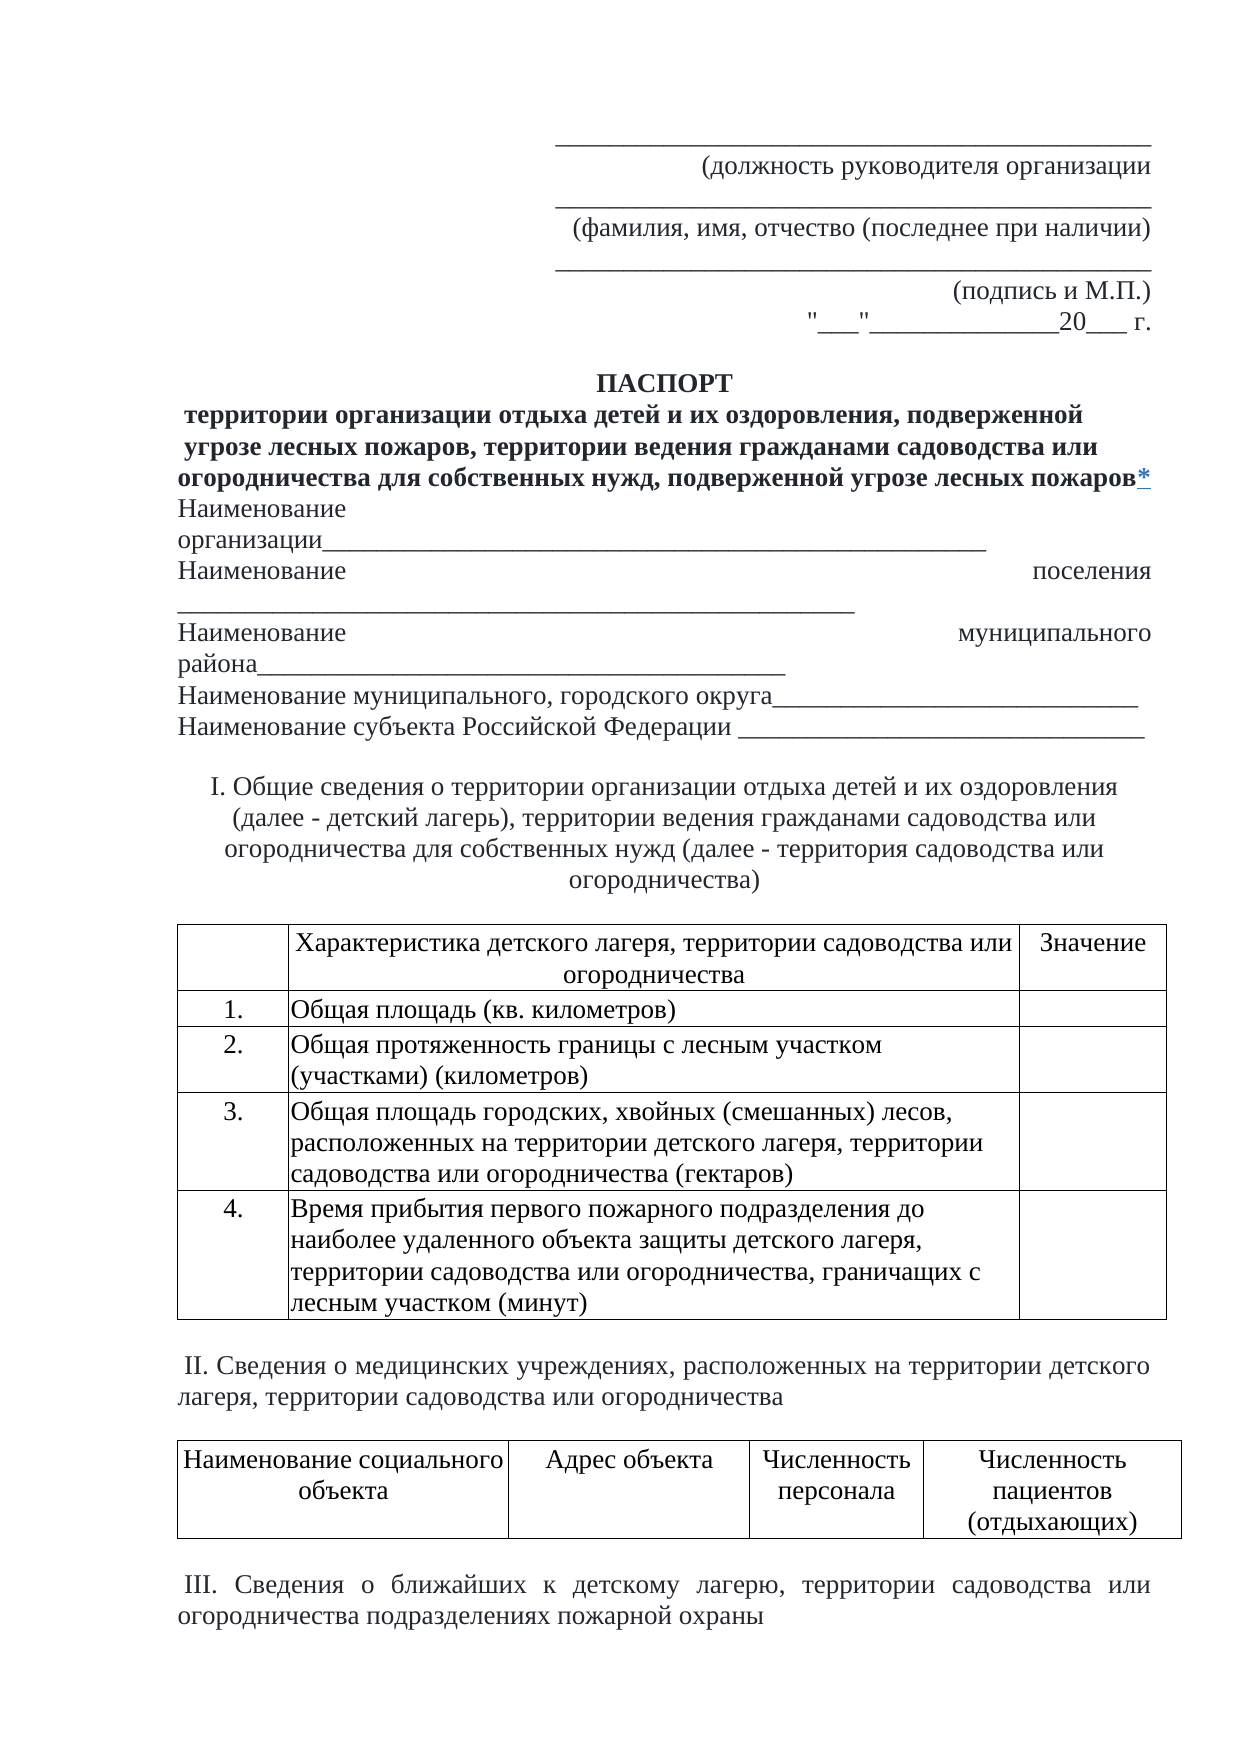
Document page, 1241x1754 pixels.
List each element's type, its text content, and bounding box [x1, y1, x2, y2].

text I. Общие сведения о территории организации отдыха детей и их оздоровления (далее - детский лагерь), территории ведения гражданами садоводства или огородничества для собственных нужд (далее - территория садоводства или огородничества) [177, 770, 1152, 895]
table_cell [1020, 1191, 1166, 1318]
table_cell 4. [178, 1191, 288, 1318]
table_cell 2. [178, 1027, 288, 1092]
text ____________________________________________ [177, 118, 1152, 149]
text ПАСПОРТ [177, 367, 1152, 398]
text Наименование поселения __________________________________________________ [177, 554, 1152, 616]
table_header [178, 925, 288, 990]
text угрозе лесных пожаров, территории ведения гражданами садоводства или [177, 429, 1152, 461]
table_header Численность персонала [750, 1441, 923, 1538]
table_cell [1020, 1027, 1166, 1092]
text (фамилия, имя, отчество (последнее при наличии) [177, 212, 1152, 243]
text "___"______________20___ г. [177, 305, 1152, 336]
text огородничества для собственных нужд, подверженной угрозе лесных пожаров* [177, 461, 1152, 492]
text III. Сведения о ближайших к детскому лагерю, территории садоводства или огородничества подразделениях пожарной охраны [177, 1568, 1152, 1630]
text (подпись и М.П.) [177, 274, 1152, 305]
table_cell 1. [178, 991, 288, 1026]
text территории организации отдыха детей и их оздоровления, подверженной [177, 398, 1152, 429]
table_cell Общая площадь городских, хвойных (смешанных) лесов, расположенных на территории детского лагеря, территории садоводства или огородничества (гектаров) [289, 1093, 1019, 1190]
text Наименование субъекта Российской Федерации ______________________________ [177, 710, 1152, 741]
table_header Численность пациентов (отдыхающих) [924, 1441, 1181, 1538]
text (должность руководителя организации [177, 149, 1152, 180]
text ____________________________________________ [177, 243, 1152, 274]
table_cell [1020, 991, 1166, 1026]
text II. Сведения о медицинских учреждениях, расположенных на территории детского лагеря, территории садоводства или огородничества [177, 1349, 1152, 1411]
text Наименование организации_________________________________________________ [177, 492, 1152, 554]
text Наименование муниципального района_______________________________________ [177, 616, 1152, 679]
text Наименование муниципального, городского округа___________________________ [177, 679, 1152, 710]
table_cell Время прибытия первого пожарного подразделения до наиболее удаленного объекта защиты детского лагеря, территории садоводства или огородничества, граничащих с лесным участком (минут) [289, 1191, 1019, 1318]
text ____________________________________________ [177, 180, 1152, 212]
table_cell Общая площадь (кв. километров) [289, 991, 1019, 1026]
table_cell Общая протяженность границы с лесным участком (участками) (километров) [289, 1027, 1019, 1092]
table_header Характеристика детского лагеря, территории садоводства или огородничества [289, 925, 1019, 990]
table_cell 3. [178, 1093, 288, 1190]
table_header Значение [1020, 925, 1166, 990]
table_header Наименование социального объекта [178, 1441, 508, 1538]
table_header Адрес объекта [509, 1441, 749, 1538]
table_cell [1020, 1093, 1166, 1190]
